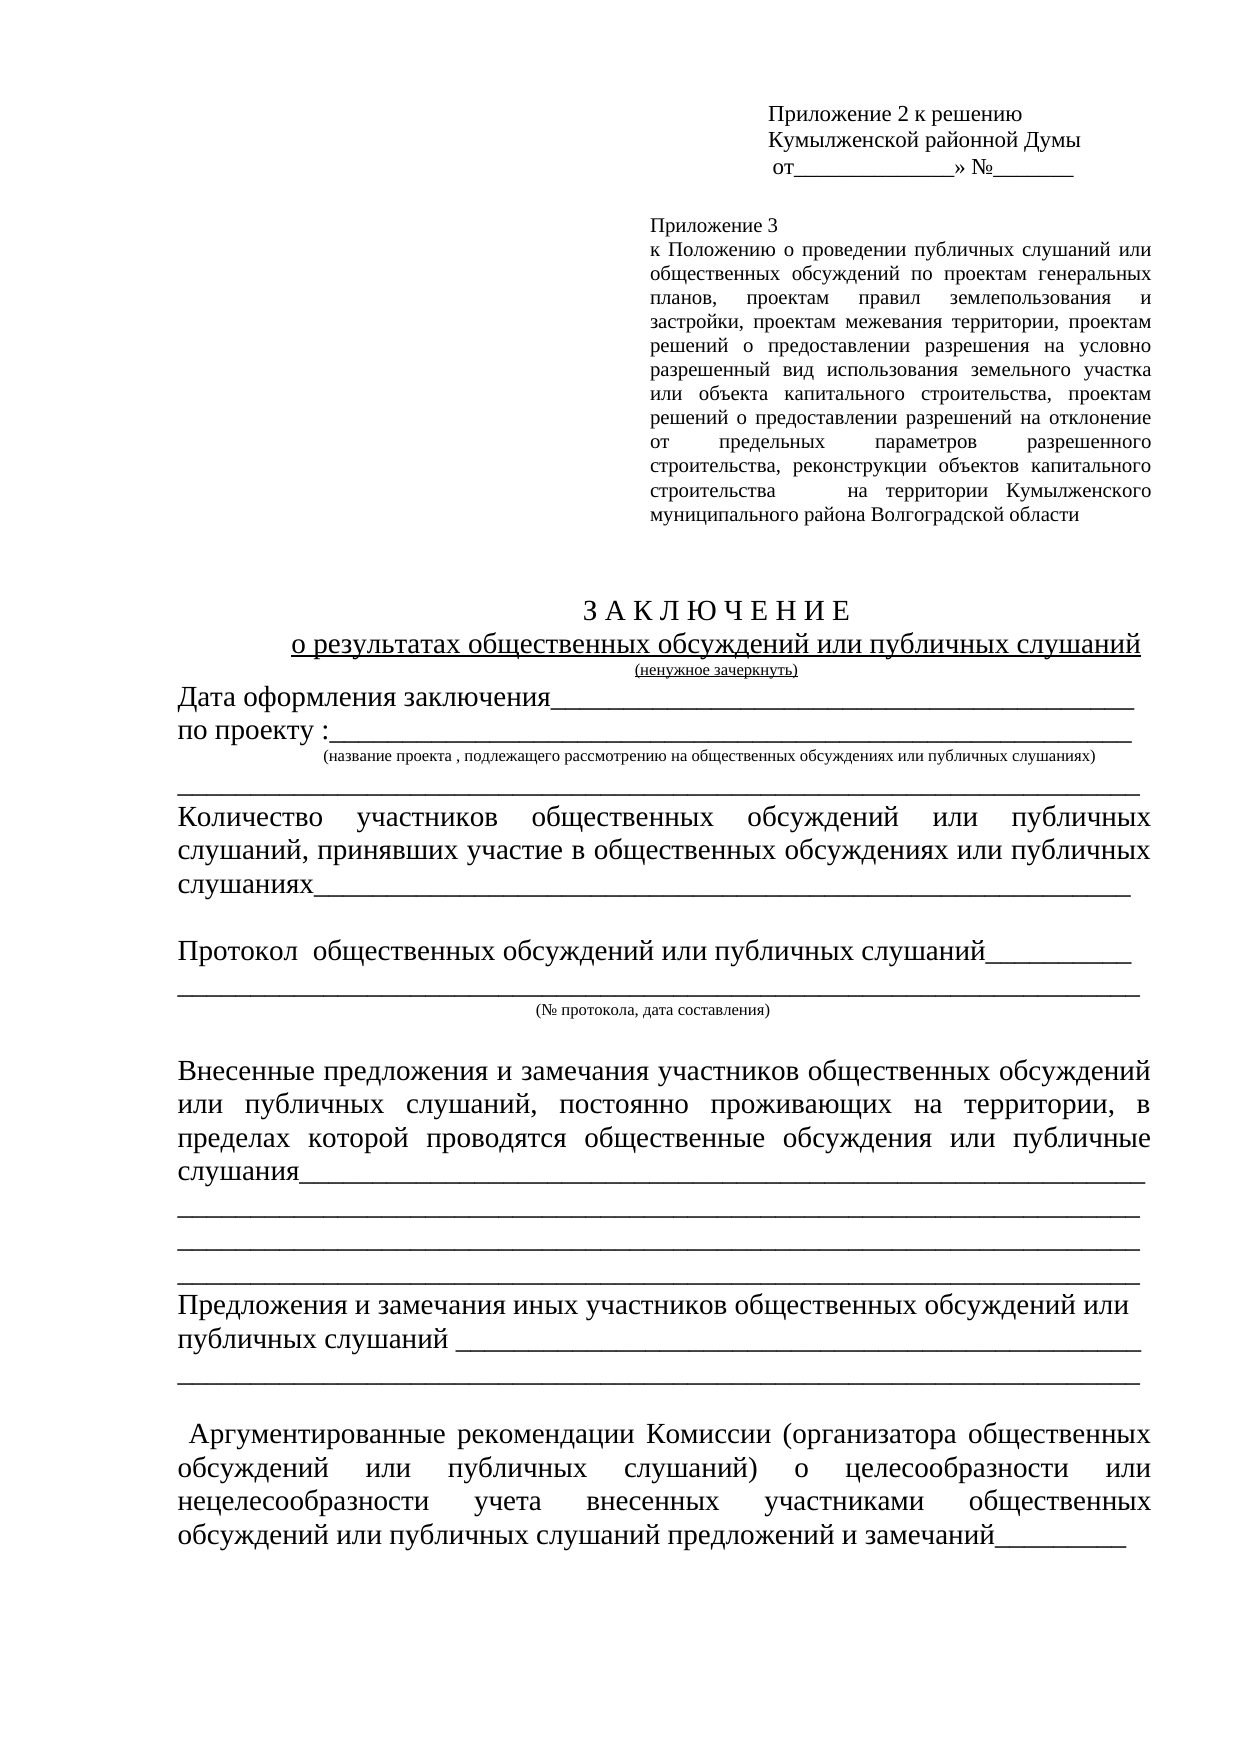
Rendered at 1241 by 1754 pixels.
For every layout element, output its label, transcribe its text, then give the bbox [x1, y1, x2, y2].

text Внесенные предложения и замечания участников общественных обсуждений или публичных слушаний, постоянно проживающих на территории, в пределах которой проводятся общественные обсуждения или публичные слушания__________________________________________________________ [177, 1053, 1152, 1187]
text к Положению о проведении публичных слушаний или общественных обсуждений по проектам генеральных планов, проектам правил землепользования и застройки, проектам межевания территории, проектам решений о предоставлении разрешения на условно разрешенный вид использования земельного участка или объекта капитального строительства, проектам решений о предоставлении разрешений на отклонение от предельных параметров разрешенного строительства, реконструкции объектов капитального строительства на территории Кумылженского муниципального района Волгоградской области [650, 237, 1152, 526]
text Аргументированные рекомендации Комиссии (организатора общественных обсуждений или публичных слушаний) о целесообразности или нецелесообразности учета внесенных участниками общественных обсуждений или публичных слушаний предложений и замечаний_________ [177, 1416, 1152, 1550]
text __________________________________________________________________ [177, 765, 1152, 799]
text Приложение 3 [650, 213, 1152, 237]
text по проекту :_______________________________________________________ [177, 712, 1152, 746]
text от______________» №_______ [177, 153, 1152, 179]
text __________________________________________________________________ [177, 966, 1152, 1000]
text о результатах общественных обсуждений или публичных слушаний [177, 626, 1152, 660]
text Приложение 2 к решению [768, 100, 1152, 127]
text З А К Л Ю Ч Е Н И Е [177, 593, 1152, 626]
text Протокол общественных обсуждений или публичных слушаний__________ [177, 933, 1152, 966]
text __________________________________________________________________ [177, 1354, 1152, 1388]
text Предложения и замечания иных участников общественных обсуждений или публичных слушаний _______________________________________________ [177, 1287, 1152, 1354]
text (№ протокола, дата составления) [177, 1000, 1152, 1019]
text Количество участников общественных обсуждений или публичных слушаний, принявших участие в общественных обсуждениях или публичных слушаниях________________________________________________________ [177, 799, 1152, 899]
text (название проекта , подлежащего рассмотрению на общественных обсуждениях или публичных слушаниях) [177, 746, 1152, 765]
text Дата оформления заключения________________________________________ [177, 679, 1152, 712]
text (ненужное зачеркнуть) [177, 660, 1152, 679]
text Кумылженской районной Думы [768, 127, 1152, 153]
